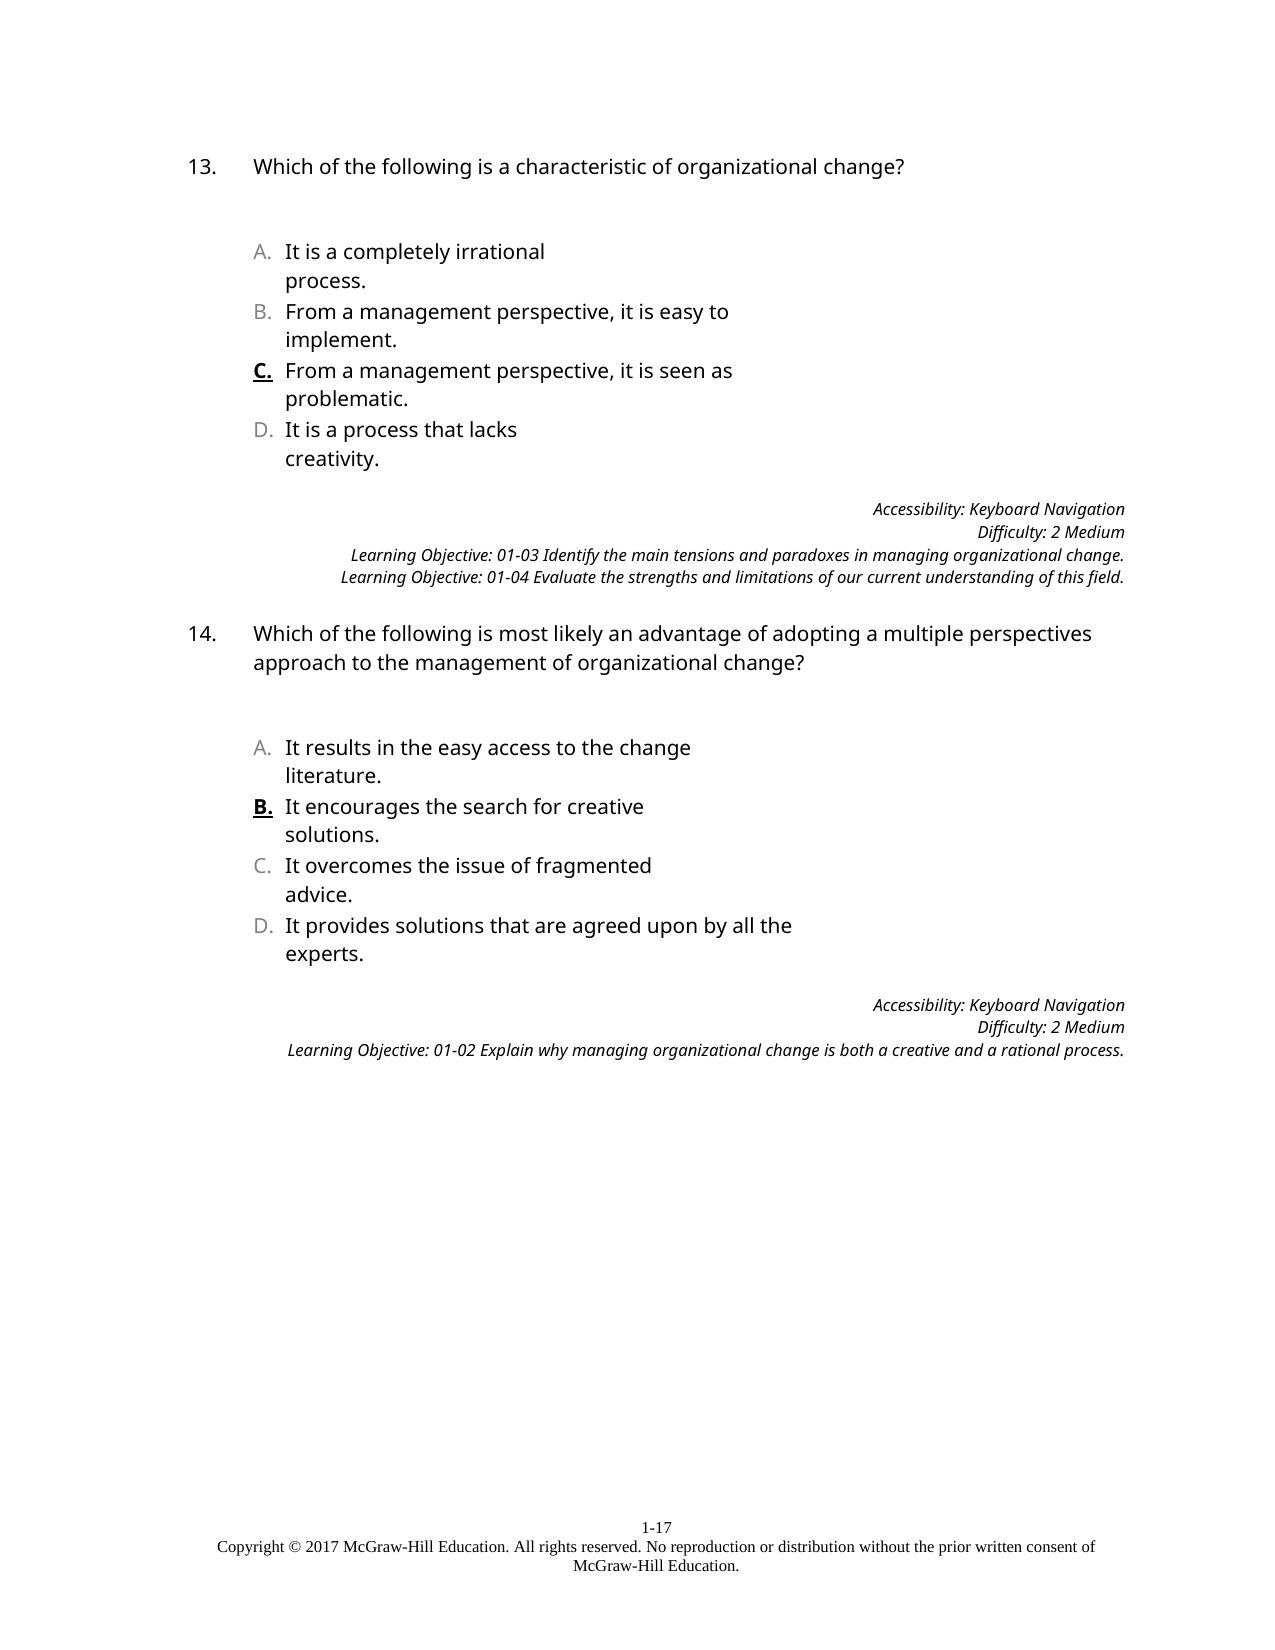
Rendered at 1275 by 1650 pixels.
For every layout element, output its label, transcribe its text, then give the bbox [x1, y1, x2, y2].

table_header 13. [188, 153, 253, 472]
table_header 14. [188, 619, 253, 968]
table_header Accessibility: Keyboard Navigation Difficulty: 2 Medium Learning Objective: 01-02 Explain why managing organizational change is both a creative and a rational process. [188, 993, 1125, 1089]
table_header Accessibility: Keyboard Navigation Difficulty: 2 Medium Learning Objective: 01-03 Identify the main tensions and paradoxes in managing organizational change. Learning Objective: 01-04 Evaluate the strengths and limitations of our current understanding of this field. [188, 498, 1125, 617]
table_header Which of the following is most likely an advantage of adopting a multiple perspectives approach to the management of organizational change? [253, 619, 1125, 968]
table_header Which of the following is a characteristic of organizational change? [253, 153, 1125, 472]
